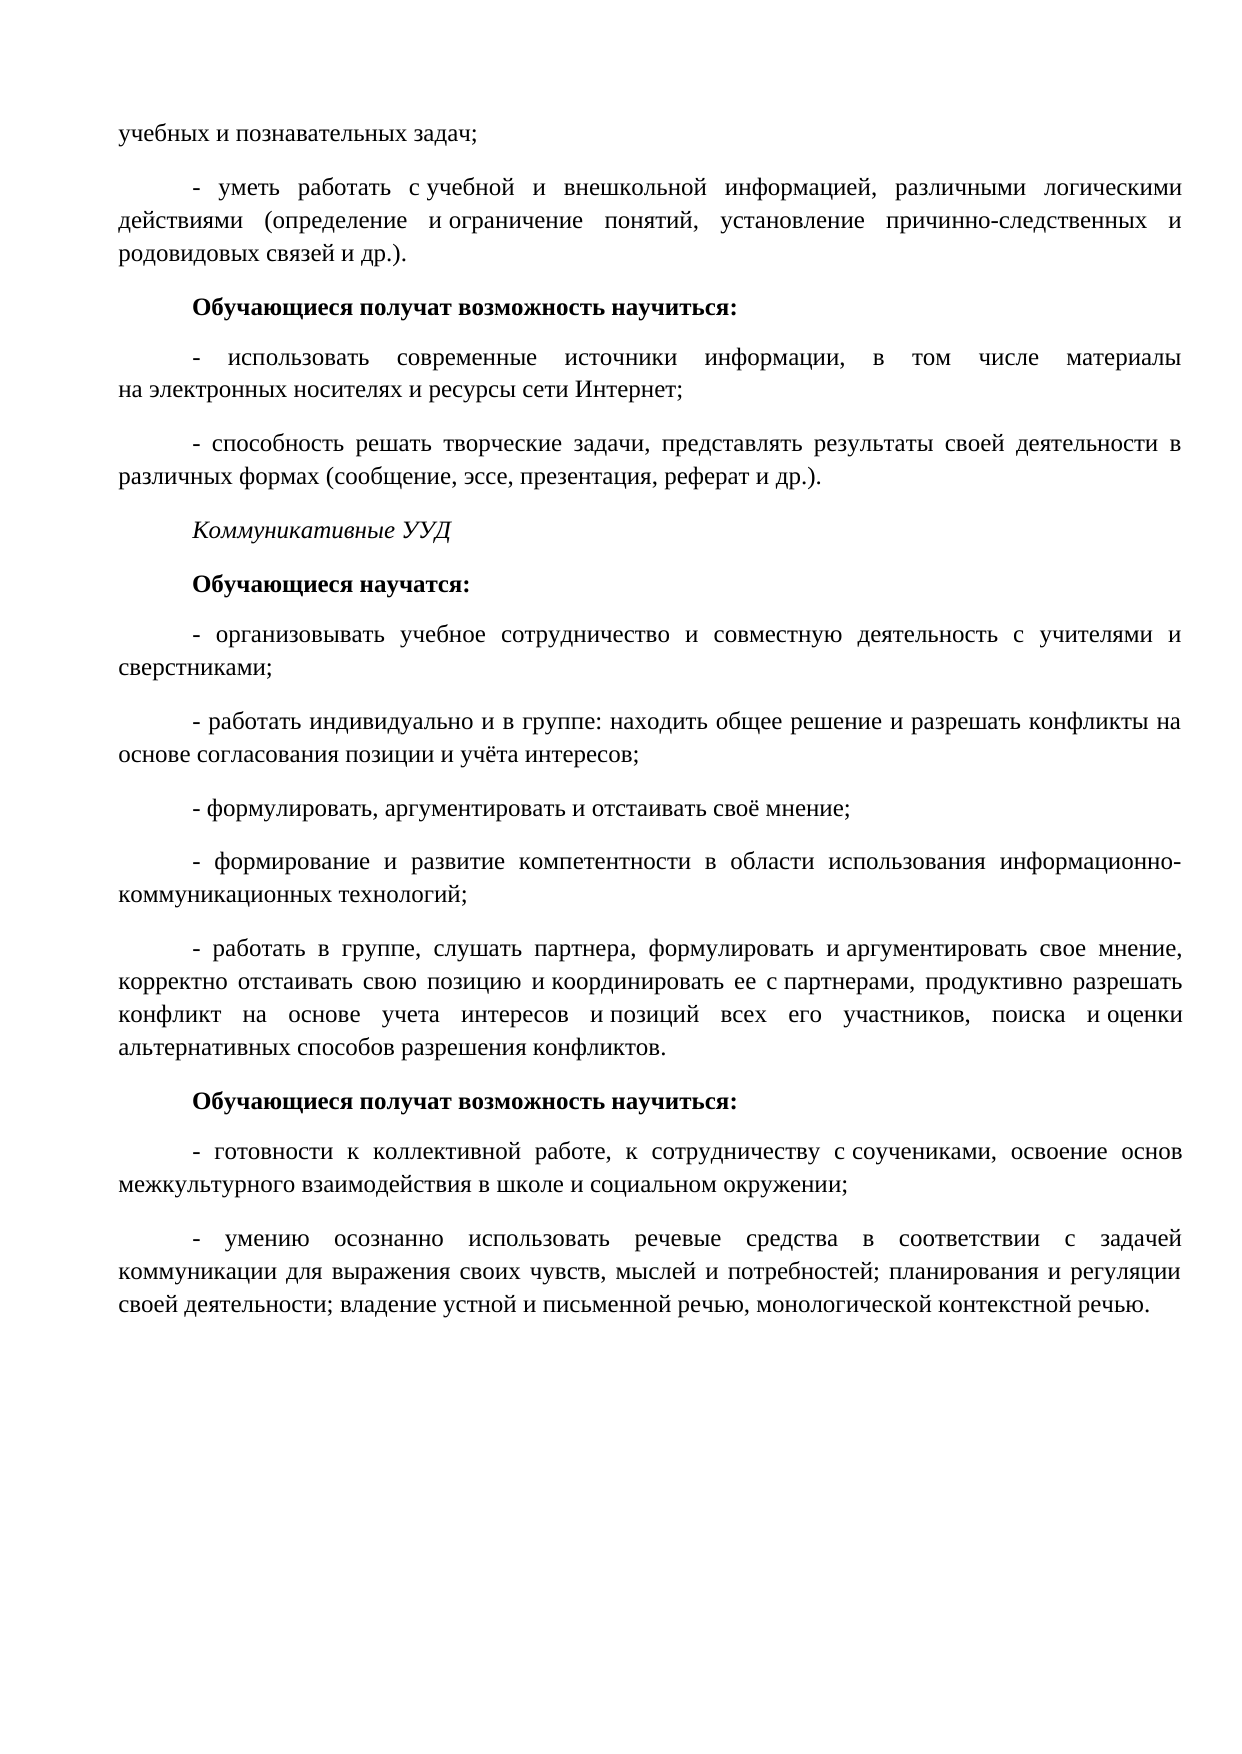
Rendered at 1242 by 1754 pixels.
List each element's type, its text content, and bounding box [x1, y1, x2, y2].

text - умению осознанно использовать речевые средства в соответствии с задачей коммуникации для выражения своих чувств, мыслей и потребностей; планирования и регуляции своей деятельности; владение устной и письменной речью, монологической контекстной речью. [118, 1223, 1183, 1318]
text Коммуникативные УУД [118, 515, 1183, 544]
text Обучающиеся получат возможность научиться: [118, 292, 1183, 321]
text - способность решать творческие задачи, представлять результаты своей деятельности в различных формах (сообщение, эссе, презентация, реферат и др.). [118, 428, 1183, 490]
text - работать индивидуально и в группе: находить общее решение и разрешать конфликты на основе согласования позиции и учёта интересов; [118, 706, 1183, 767]
text - организовывать учебное сотрудничество и совместную деятельность с учителями и сверстниками; [118, 619, 1183, 681]
text Обучающиеся получат возможность научиться: [118, 1086, 1183, 1115]
text - работать в группе, слушать партнера, формулировать и аргументировать свое мнение, корректно отстаивать свою позицию и координировать ее с партнерами, продуктивно разрешать конфликт на основе учета интересов и позиций всех его участников, поиска и оценки альтернативных способов разрешения конфликтов. [118, 933, 1183, 1061]
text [118, 118, 1183, 147]
text - формулировать, аргументировать и отстаивать своё мнение; [118, 793, 1183, 821]
text - уметь работать с учебной и внешкольной информацией, различными логическими действиями (определение и ограничение понятий, установление причинно-следственных и родовидовых связей и др.). [118, 172, 1183, 267]
text - формирование и развитие компетентности в области использования информационно-коммуникационных технологий; [118, 846, 1183, 908]
text - готовности к коллективной работе, к сотрудничеству с соучениками, освоение основ межкультурного взаимодействия в школе и социальном окружении; [118, 1136, 1183, 1198]
text - использовать современные источники информации, в том числе материалы на электронных носителях и ресурсы сети Интернет; [118, 342, 1183, 403]
text Обучающиеся научатся: [118, 569, 1183, 598]
